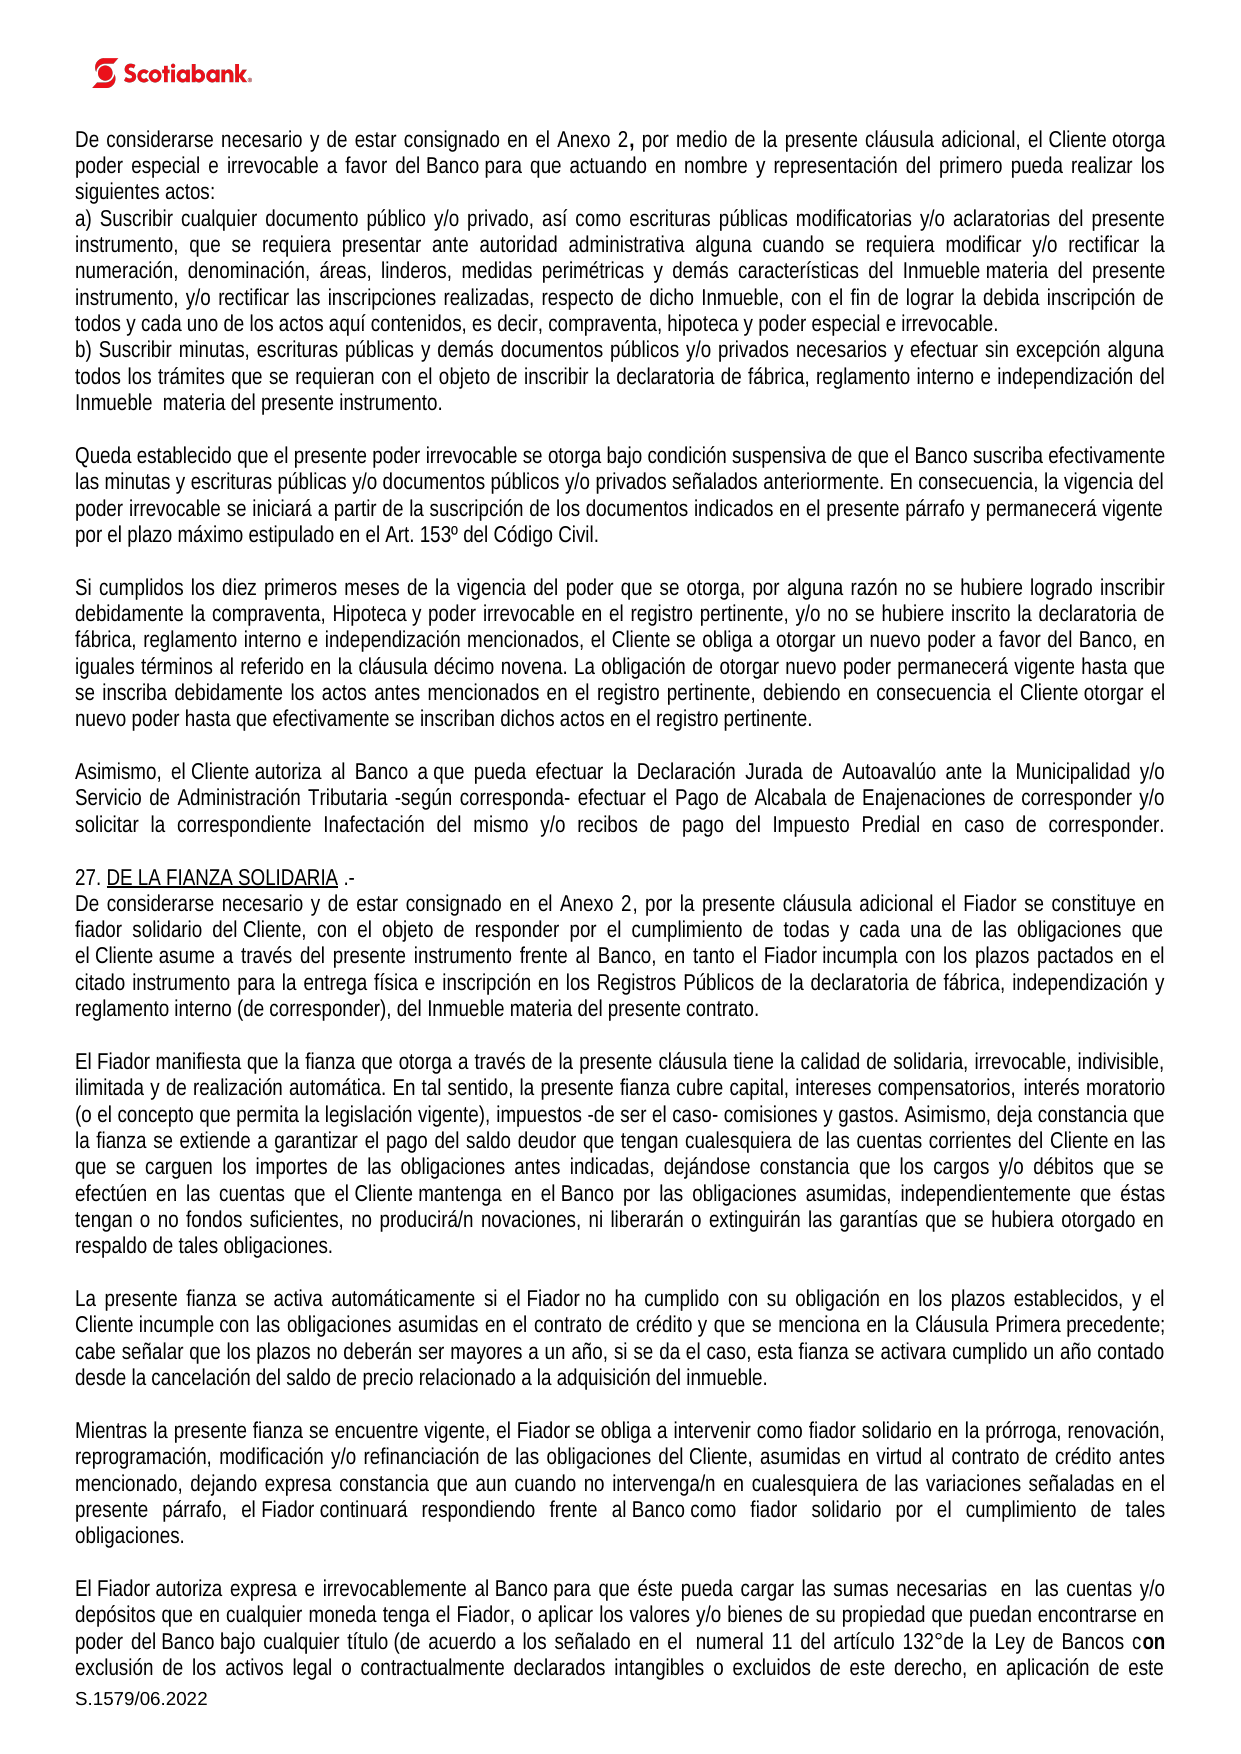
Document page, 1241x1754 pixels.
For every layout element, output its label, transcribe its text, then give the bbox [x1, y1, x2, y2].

text Asimismo, el Cliente autoriza al Banco a que pueda efectuar la Declaración Jurada de Autoavalúo ante la Municipalidad y/o Servicio de Administración Tributaria -según corresponda- efectuar el Pago de Alcabala de Enajenaciones de corresponder y/o solicitar la correspondiente Inafectación del mismo y/o recibos de pago del Impuesto Predial en caso de corresponder. [75, 758, 1165, 863]
text Queda establecido que el presente poder irrevocable se otorga bajo condición suspensiva de que el Banco suscriba efectivamente las minutas y escrituras públicas y/o documentos públicos y/o privados señalados anteriormente. En consecuencia, la vigencia del poder irrevocable se iniciará a partir de la suscripción de los documentos indicados en el presente párrafo y permanecerá vigente por el plazo máximo estipulado en el Art. 153º del Código Civil. [75, 442, 1165, 547]
text a) Suscribir cualquier documento público y/o privado, así como escrituras públicas modificatorias y/o aclaratorias del presente instrumento, que se requiera presentar ante autoridad administrativa alguna cuando se requiera modificar y/o rectificar la numeración, denominación, áreas, linderos, medidas perimétricas y demás características del Inmueble materia del presente instrumento, y/o rectificar las inscripciones realizadas, respecto de dicho Inmueble, con el fin de lograr la debida inscripción de todos y cada uno de los actos aquí contenidos, es decir, compraventa, hipoteca y poder especial e irrevocable. [75, 204, 1165, 336]
text La presente fianza se activa automáticamente si el Fiador no ha cumplido con su obligación en los plazos establecidos, y el Cliente incumple con las obligaciones asumidas en el contrato de crédito y que se menciona en la Cláusula Primera precedente; cabe señalar que los plazos no deberán ser mayores a un año, si se da el caso, esta fianza se activara cumplido un año contado desde la cancelación del saldo de precio relacionado a la adquisición del inmueble. [75, 1285, 1165, 1391]
text Mientras la presente fianza se encuentre vigente, el Fiador se obliga a intervenir como fiador solidario en la prórroga, renovación, reprogramación, modificación y/o refinanciación de las obligaciones del Cliente, asumidas en virtud al contrato de crédito antes mencionado, dejando expresa constancia que aun cuando no intervenga/n en cualesquiera de las variaciones señaladas en el presente párrafo, el Fiador continuará respondiendo frente al Banco como fiador solidario por el cumplimiento de tales obligaciones. [75, 1417, 1165, 1575]
text De considerarse necesario y de estar consignado en el Anexo 2, por medio de la presente cláusula adicional, el Cliente otorga poder especial e irrevocable a favor del Banco para que actuando en nombre y representación del primero pueda realizar los siguientes actos: [75, 126, 1165, 204]
text b) Suscribir minutas, escrituras públicas y demás documentos públicos y/o privados necesarios y efectuar sin excepción alguna todos los trámites que se requieran con el objeto de inscribir la declaratoria de fábrica, reglamento interno e independización del Inmueble materia del presente instrumento. [75, 336, 1165, 415]
text Si cumplidos los diez primeros meses de la vigencia del poder que se otorga, por alguna razón no se hubiere logrado inscribir debidamente la compraventa, Hipoteca y poder irrevocable en el registro pertinente, y/o no se hubiere inscrito la declaratoria de fábrica, reglamento interno e independización mencionados, el Cliente se obliga a otorgar un nuevo poder a favor del Banco, en iguales términos al referido en la cláusula décimo novena. La obligación de otorgar nuevo poder permanecerá vigente hasta que se inscriba debidamente los actos antes mencionados en el registro pertinente, debiendo en consecuencia el Cliente otorgar el nuevo poder hasta que efectivamente se inscriban dichos actos en el registro pertinente. [75, 573, 1165, 732]
text De considerarse necesario y de estar consignado en el Anexo 2, por la presente cláusula adicional el Fiador se constituye en fiador solidario del Cliente, con el objeto de responder por el cumplimiento de todas y cada una de las obligaciones que el Cliente asume a través del presente instrumento frente al Banco, en tanto el Fiador incumpla con los plazos pactados en el citado instrumento para la entrega física e inscripción en los Registros Públicos de la declaratoria de fábrica, independización y reglamento interno (de corresponder), del Inmueble materia del presente contrato. [75, 890, 1165, 1022]
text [75, 1575, 1165, 1680]
text 27. DE LA FIANZA SOLIDARIA .- [75, 863, 1165, 890]
text El Fiador manifiesta que la fianza que otorga a través de la presente cláusula tiene la calidad de solidaria, irrevocable, indivisible, ilimitada y de realización automática. En tal sentido, la presente fianza cubre capital, intereses compensatorios, interés moratorio (o el concepto que permita la legislación vigente), impuestos -de ser el caso- comisiones y gastos. Asimismo, deja constancia que la fianza se extiende a garantizar el pago del saldo deudor que tengan cualesquiera de las cuentas corrientes del Cliente en las que se carguen los importes de las obligaciones antes indicadas, dejándose constancia que los cargos y/o débitos que se efectúen en las cuentas que el Cliente mantenga en el Banco por las obligaciones asumidas, independientemente que éstas tengan o no fondos suficientes, no producirá/n novaciones, ni liberarán o extinguirán las garantías que se hubiera otorgado en respaldo de tales obligaciones. [75, 1022, 1165, 1259]
picture [75, 45, 269, 102]
